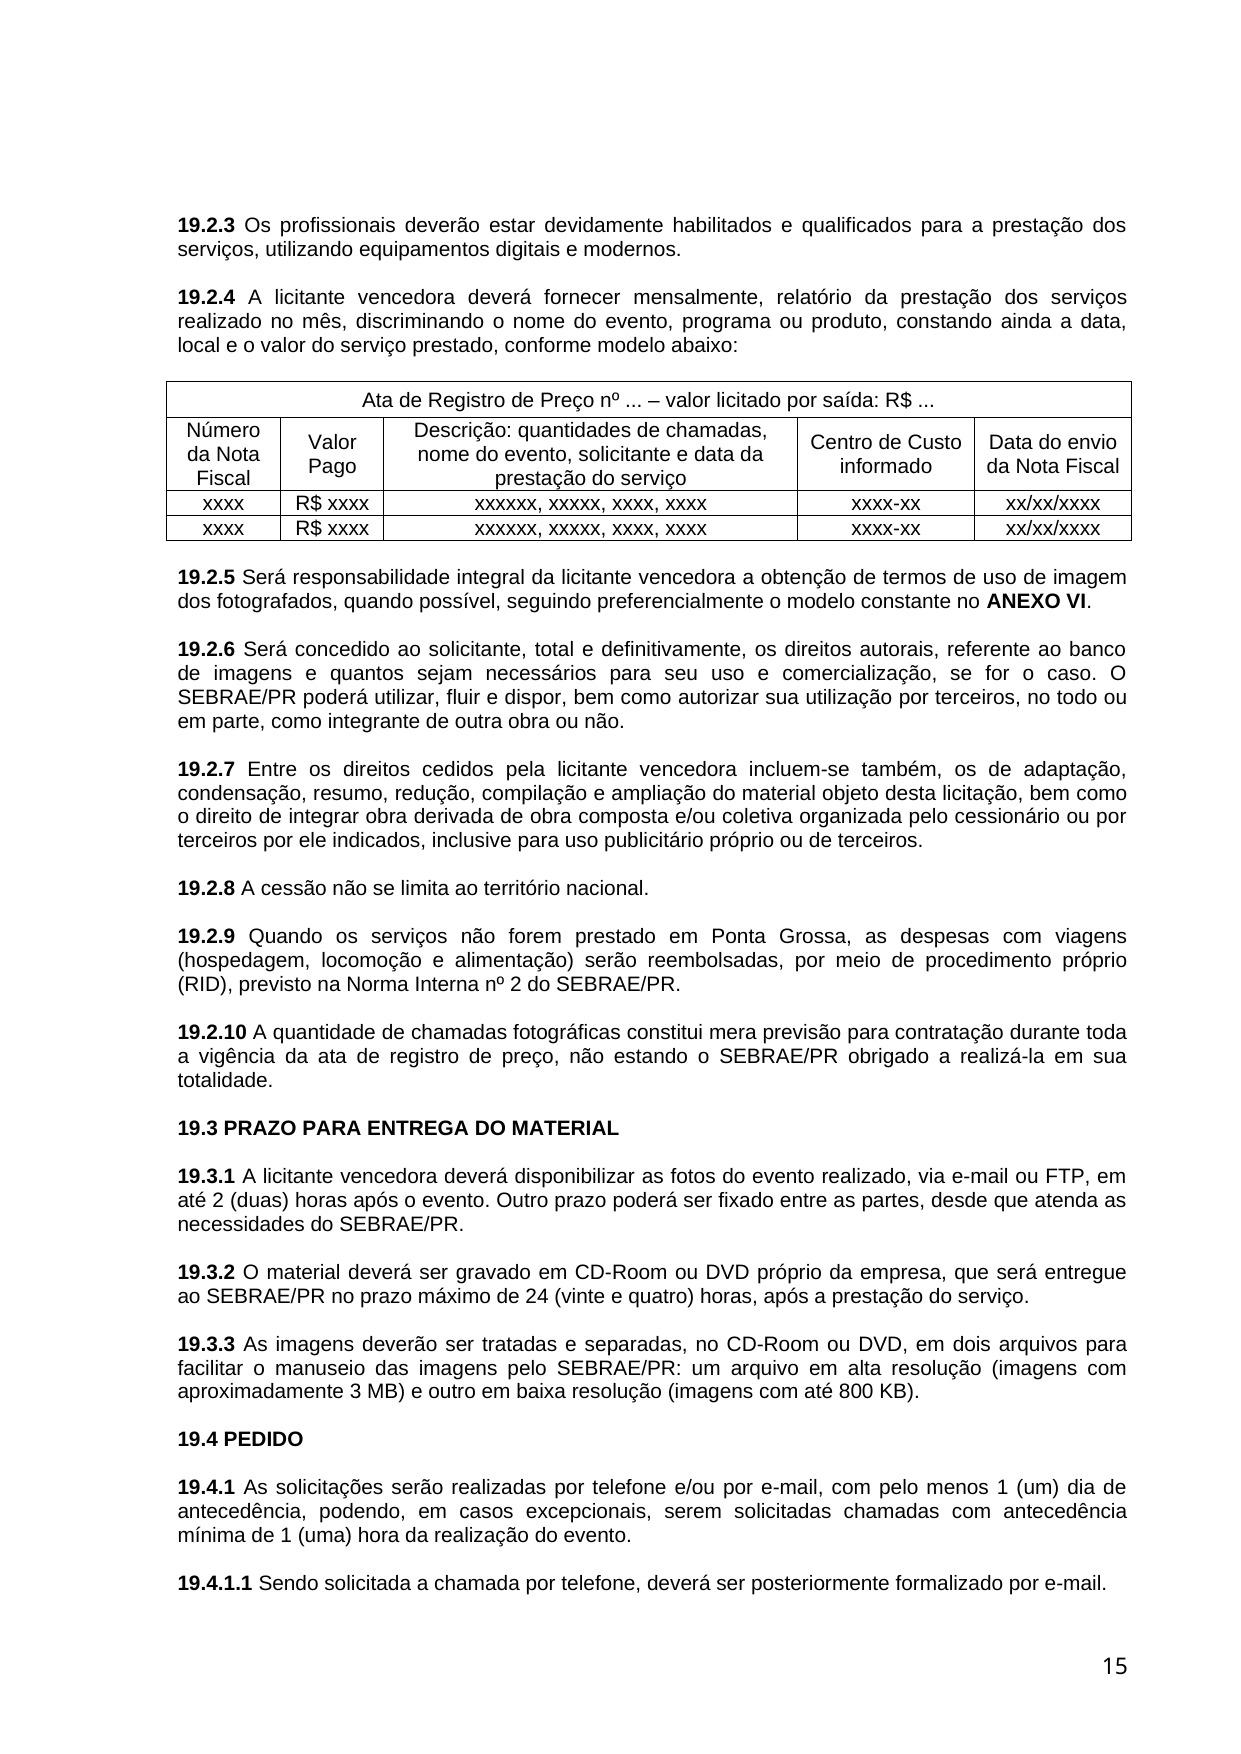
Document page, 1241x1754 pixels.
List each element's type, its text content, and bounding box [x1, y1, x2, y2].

table_cell R$ xxxx [281, 491, 383, 515]
text 19.2.10 A quantidade de chamadas fotográficas constitui mera previsão para contratação durante toda a vigência da ata de registro de preço, não estando o SEBRAE/PR obrigado a realizá-la em sua totalidade. [177, 1020, 1128, 1092]
text 19.4 PEDIDO [177, 1427, 1128, 1451]
text 19.2.6 Será concedido ao solicitante, total e definitivamente, os direitos autorais, referente ao banco de imagens e quantos sejam necessários para seu uso e comercialização, se for o caso. O SEBRAE/PR poderá utilizar, fluir e dispor, bem como autorizar sua utilização por terceiros, no todo ou em parte, como integrante de outra obra ou não. [177, 637, 1128, 732]
text 19.4.1.1 Sendo solicitada a chamada por telefone, deverá ser posteriormente formalizado por e-mail. [177, 1571, 1128, 1595]
table_header Ata de Registro de Preço nº ... – valor licitado por saída: R$ ... [167, 382, 1131, 417]
table_cell Valor Pago [281, 418, 383, 490]
table_cell xxxxxx, xxxxx, xxxx, xxxx [384, 491, 797, 515]
text 19.2.8 A cessão não se limita ao território nacional. [177, 876, 1128, 900]
text 19.3 PRAZO PARA ENTREGA DO MATERIAL [177, 1116, 1128, 1140]
text 19.3.2 O material deverá ser gravado em CD-Room ou DVD próprio da empresa, que será entregue ao SEBRAE/PR no prazo máximo de 24 (vinte e quatro) horas, após a prestação do serviço. [177, 1259, 1128, 1307]
text 19.2.3 Os profissionais deverão estar devidamente habilitados e qualificados para a prestação dos serviços, utilizando equipamentos digitais e modernos. [177, 213, 1128, 261]
table_cell xxxx-xx [798, 516, 974, 540]
table_cell xxxx [167, 491, 280, 515]
text 19.3.1 A licitante vencedora deverá disponibilizar as fotos do evento realizado, via e-mail ou FTP, em até 2 (duas) horas após o evento. Outro prazo poderá ser fixado entre as partes, desde que atenda as necessidades do SEBRAE/PR. [177, 1164, 1128, 1236]
text 19.3.3 As imagens deverão ser tratadas e separadas, no CD-Room ou DVD, em dois arquivos para facilitar o manuseio das imagens pelo SEBRAE/PR: um arquivo em alta resolução (imagens com aproximadamente 3 MB) e outro em baixa resolução (imagens com até 800 KB). [177, 1331, 1128, 1403]
text 19.2.9 Quando os serviços não forem prestado em Ponta Grossa, as despesas com viagens (hospedagem, locomoção e alimentação) serão reembolsadas, por meio de procedimento próprio (RID), previsto na Norma Interna nº 2 do SEBRAE/PR. [177, 924, 1128, 996]
text 19.2.7 Entre os direitos cedidos pela licitante vencedora incluem-se também, os de adaptação, condensação, resumo, redução, compilação e ampliação do material objeto desta licitação, bem como o direito de integrar obra derivada de obra composta e/ou coletiva organizada pelo cessionário ou por terceiros por ele indicados, inclusive para uso publicitário próprio ou de terceiros. [177, 756, 1128, 852]
table_cell xxxx-xx [798, 491, 974, 515]
text 19.2.5 Será responsabilidade integral da licitante vencedora a obtenção de termos de uso de imagem dos fotografados, quando possível, seguindo preferencialmente o modelo constante no ANEXO VI. [177, 565, 1128, 613]
text 19.2.4 A licitante vencedora deverá fornecer mensalmente, relatório da prestação dos serviços realizado no mês, discriminando o nome do evento, programa ou produto, constando ainda a data, local e o valor do serviço prestado, conforme modelo abaixo: [177, 285, 1128, 357]
table_cell xxxxxx, xxxxx, xxxx, xxxx [384, 516, 797, 540]
table_cell Centro de Custo informado [798, 418, 974, 490]
table_cell xxxx [167, 516, 280, 540]
text 19.4.1 As solicitações serão realizadas por telefone e/ou por e-mail, com pelo menos 1 (um) dia de antecedência, podendo, em casos excepcionais, serem solicitadas chamadas com antecedência mínima de 1 (uma) hora da realização do evento. [177, 1475, 1128, 1547]
table_cell Data do envio da Nota Fiscal [975, 418, 1131, 490]
table_cell xx/xx/xxxx [975, 516, 1131, 540]
table_cell Descrição: quantidades de chamadas, nome do evento, solicitante e data da prestação do serviço [384, 418, 797, 490]
table_cell Número da Nota Fiscal [167, 418, 280, 490]
table_cell R$ xxxx [281, 516, 383, 540]
table_cell xx/xx/xxxx [975, 491, 1131, 515]
